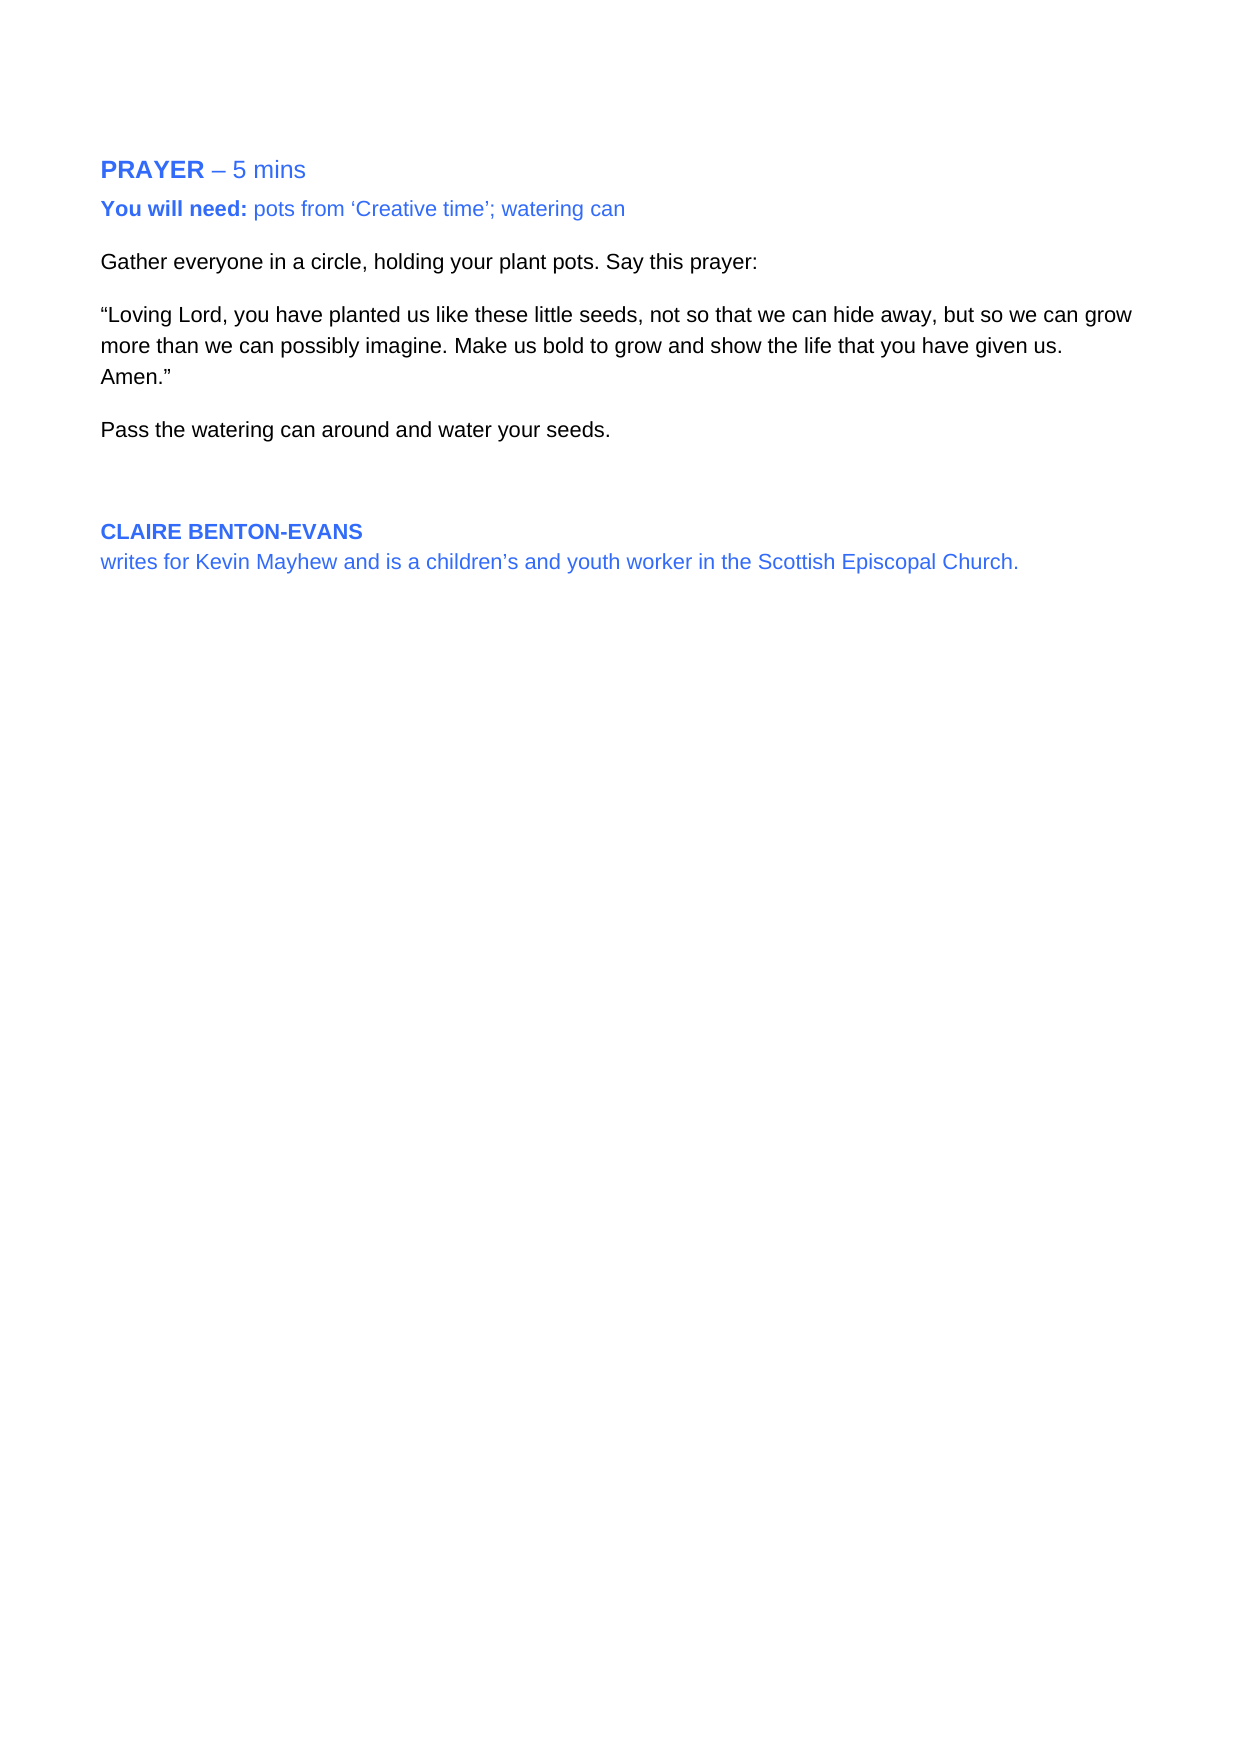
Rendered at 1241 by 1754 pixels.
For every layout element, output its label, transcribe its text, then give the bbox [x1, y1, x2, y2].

subtitle PRAYER – 5 mins [100, 153, 1140, 185]
text writes for Kevin Mayhew and is a children’s and youth worker in the Scottish Episcopal Church. [100, 544, 1140, 576]
text Gather everyone in a circle, holding your plant pots. Say this prayer: [100, 244, 1140, 275]
text “Loving Lord, you have planted us like these little seeds, not so that we can hide away, but so we can grow more than we can possibly imagine. Make us bold to grow and show the life that you have given us. Amen.” [100, 297, 1140, 391]
text CLAIRE BENTON-EVANS [100, 519, 1140, 544]
text Pass the watering can around and water your seeds. [100, 413, 1140, 444]
text You will need: pots from ‘Creative time’; watering can [100, 191, 1140, 222]
